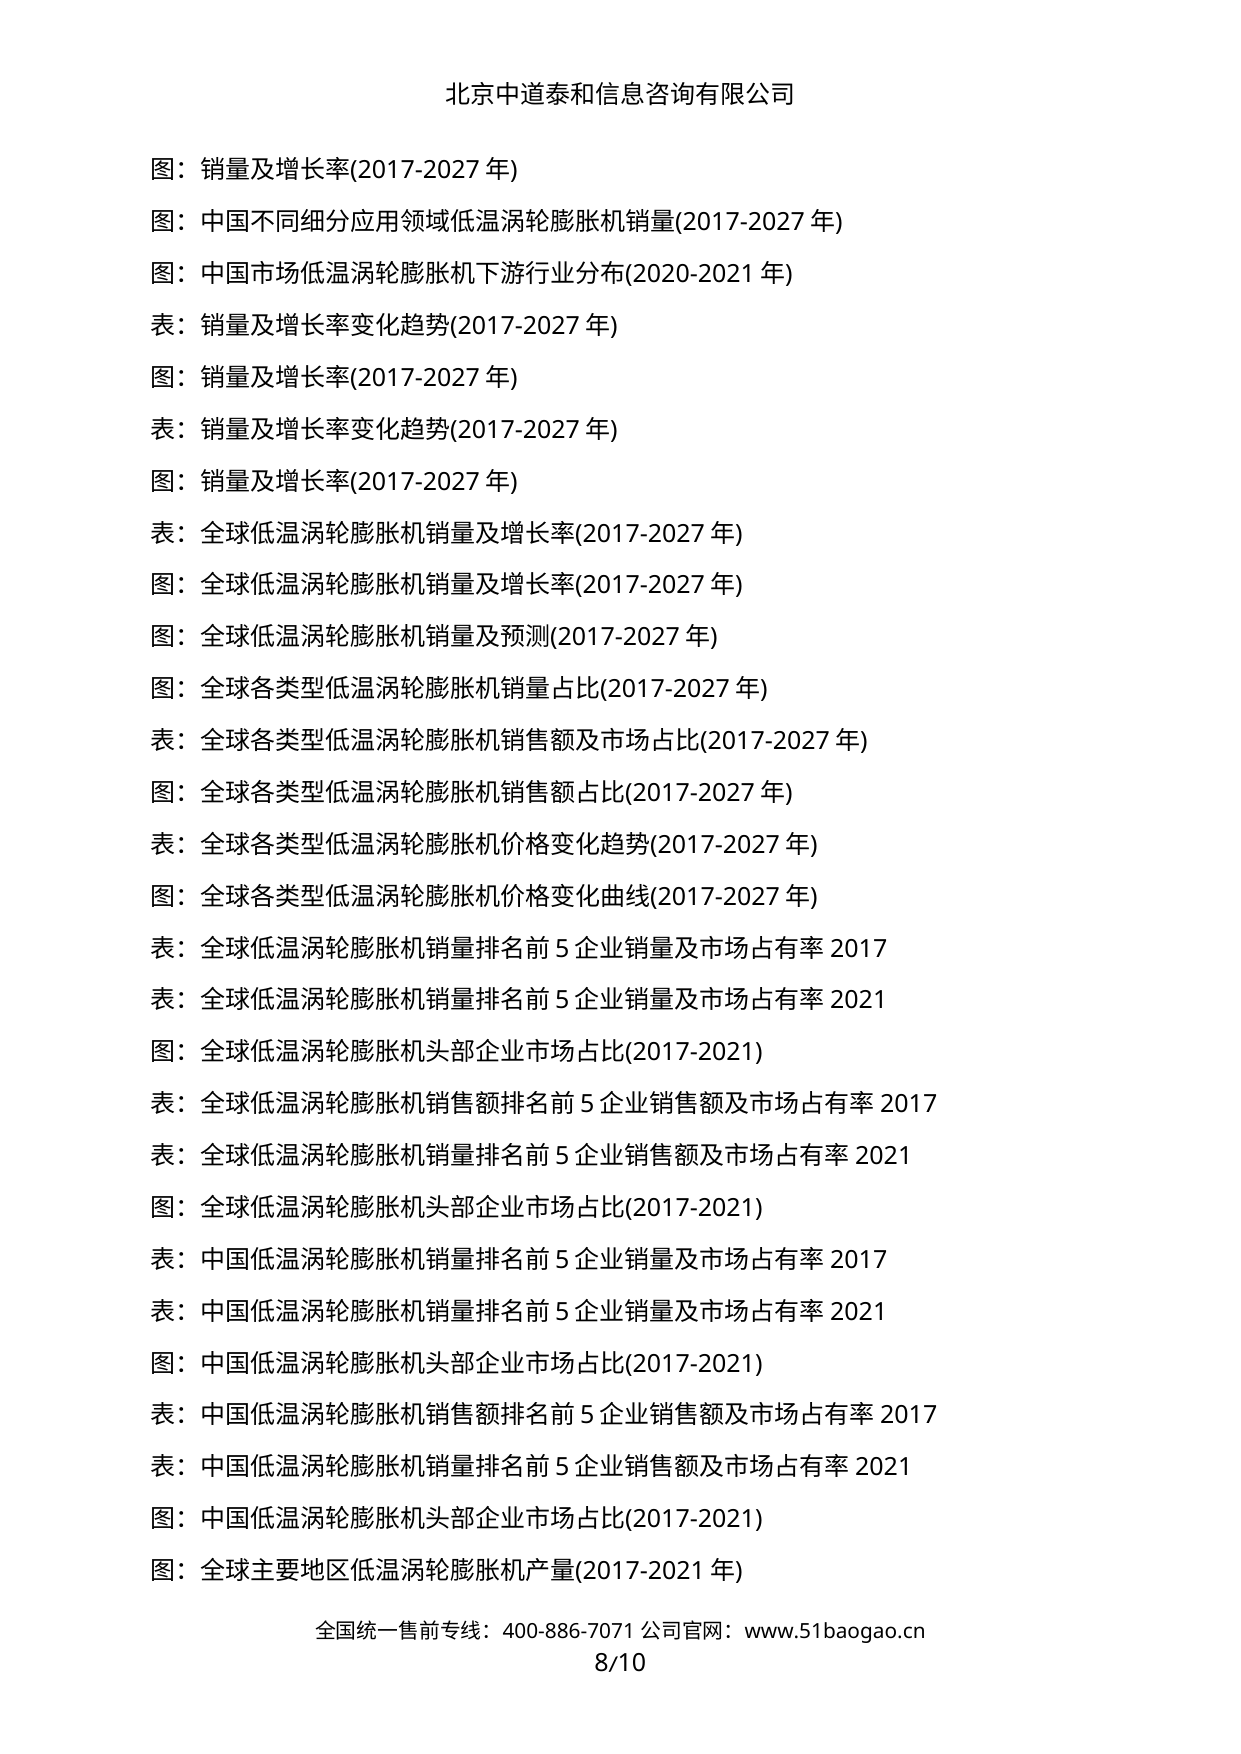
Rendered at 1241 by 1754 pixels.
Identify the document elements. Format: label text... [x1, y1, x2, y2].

text 图：全球主要地区低温涡轮膨胀机产量(2017-2021年) [150, 1551, 1090, 1587]
text 表：全球低温涡轮膨胀机销量排名前5企业销售额及市场占有率 2021 [150, 1136, 1090, 1172]
text 图：销量及增长率(2017-2027年) [150, 357, 1090, 394]
text 图：中国市场低温涡轮膨胀机下游行业分布(2020-2021年) [150, 254, 1090, 290]
text 表：全球各类型低温涡轮膨胀机销售额及市场占比(2017-2027年) [150, 721, 1090, 757]
text 表：中国低温涡轮膨胀机销量排名前5企业销售额及市场占有率 2021 [150, 1447, 1090, 1483]
text 图：全球各类型低温涡轮膨胀机销量占比(2017-2027年) [150, 669, 1090, 705]
text 图：销量及增长率(2017-2027年) [150, 461, 1090, 497]
text 图：全球低温涡轮膨胀机销量及预测(2017-2027年) [150, 617, 1090, 653]
text 图：中国不同细分应用领域低温涡轮膨胀机销量(2017-2027年) [150, 202, 1090, 238]
text 表：销量及增长率变化趋势(2017-2027年) [150, 306, 1090, 342]
text 图：全球低温涡轮膨胀机头部企业市场占比(2017-2021) [150, 1187, 1090, 1224]
text 图：全球低温涡轮膨胀机头部企业市场占比(2017-2021) [150, 1032, 1090, 1068]
text 图：销量及增长率(2017-2027年) [150, 150, 1090, 186]
text 表：全球低温涡轮膨胀机销量排名前5企业销量及市场占有率 2021 [150, 980, 1090, 1016]
text 表：中国低温涡轮膨胀机销售额排名前5企业销售额及市场占有率 2017 [150, 1395, 1090, 1431]
text 表：全球低温涡轮膨胀机销量及增长率(2017-2027年) [150, 513, 1090, 549]
text 图：中国低温涡轮膨胀机头部企业市场占比(2017-2021) [150, 1343, 1090, 1379]
text 图：全球各类型低温涡轮膨胀机销售额占比(2017-2027年) [150, 772, 1090, 809]
text 表：全球各类型低温涡轮膨胀机价格变化趋势(2017-2027年) [150, 824, 1090, 861]
text 表：销量及增长率变化趋势(2017-2027年) [150, 409, 1090, 446]
text 表：中国低温涡轮膨胀机销量排名前5企业销量及市场占有率 2017 [150, 1239, 1090, 1276]
text 表：全球低温涡轮膨胀机销量排名前5企业销量及市场占有率 2017 [150, 928, 1090, 964]
text 图：全球各类型低温涡轮膨胀机价格变化曲线(2017-2027年) [150, 876, 1090, 912]
text 图：全球低温涡轮膨胀机销量及增长率(2017-2027年) [150, 565, 1090, 601]
text 表：全球低温涡轮膨胀机销售额排名前5企业销售额及市场占有率 2017 [150, 1084, 1090, 1120]
text 表：中国低温涡轮膨胀机销量排名前5企业销量及市场占有率 2021 [150, 1291, 1090, 1327]
text 图：中国低温涡轮膨胀机头部企业市场占比(2017-2021) [150, 1499, 1090, 1535]
